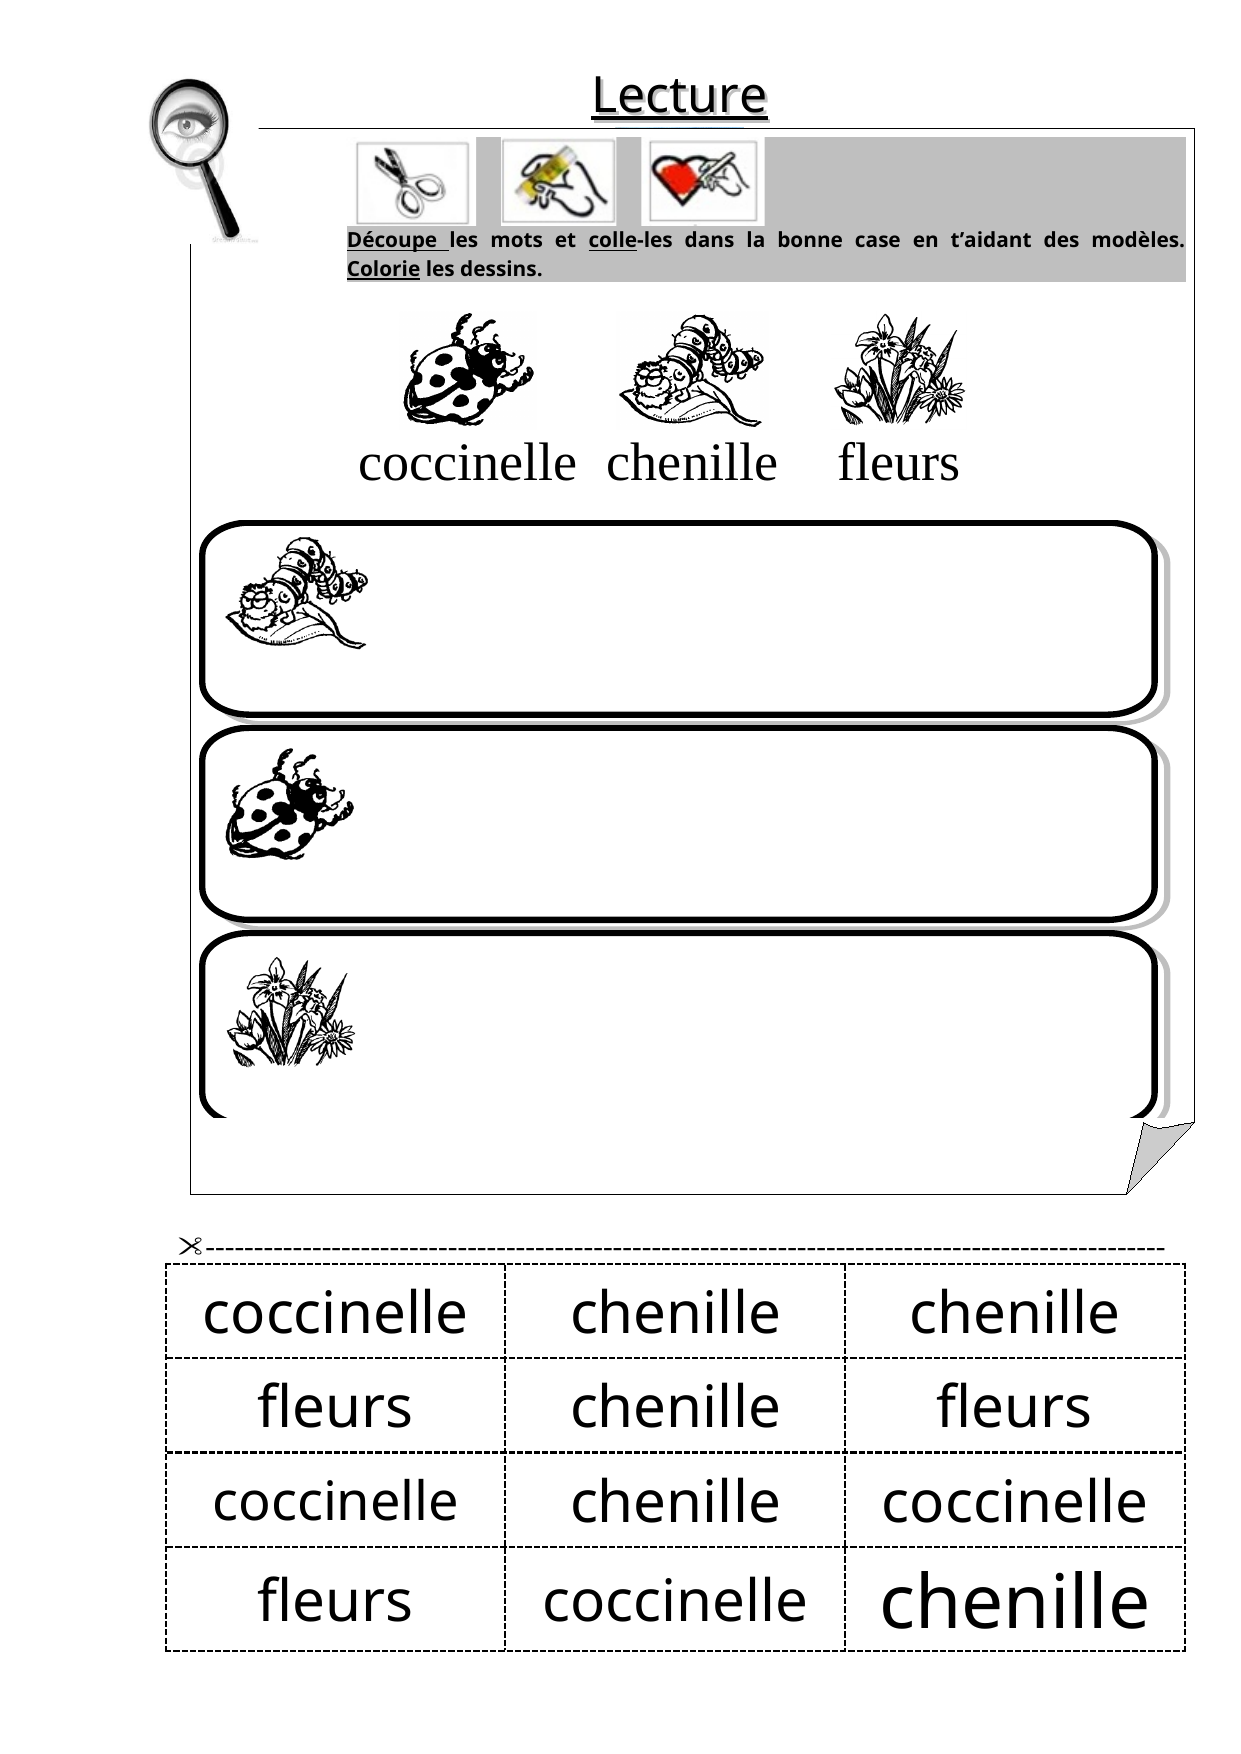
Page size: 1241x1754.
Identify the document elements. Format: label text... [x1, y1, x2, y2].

picture [641, 137, 765, 226]
picture [501, 137, 617, 226]
text --------------------------------------------------------------------------------------------------- [177, 1229, 1181, 1262]
text Lecture [177, 59, 1181, 127]
table_cell coccinelle [845, 1451, 1184, 1546]
table_cell coccinelle [505, 1546, 845, 1650]
picture [831, 311, 967, 430]
picture [616, 311, 769, 430]
table_header chenille [845, 1263, 1184, 1357]
table_cell chenille [505, 1451, 845, 1546]
table_cell coccinelle [166, 1451, 505, 1546]
picture [399, 311, 537, 430]
table_cell fleurs [166, 1357, 505, 1451]
picture [346, 137, 477, 226]
table_cell chenille [845, 1546, 1184, 1650]
table_cell fleurs [166, 1546, 505, 1650]
table_cell fleurs [845, 1357, 1184, 1451]
table_cell chenille [505, 1357, 845, 1451]
picture [221, 533, 373, 652]
table_header chenille [505, 1263, 845, 1357]
picture [223, 954, 357, 1072]
table_header coccinelle [166, 1263, 505, 1357]
picture [221, 746, 357, 864]
picture [143, 73, 259, 244]
